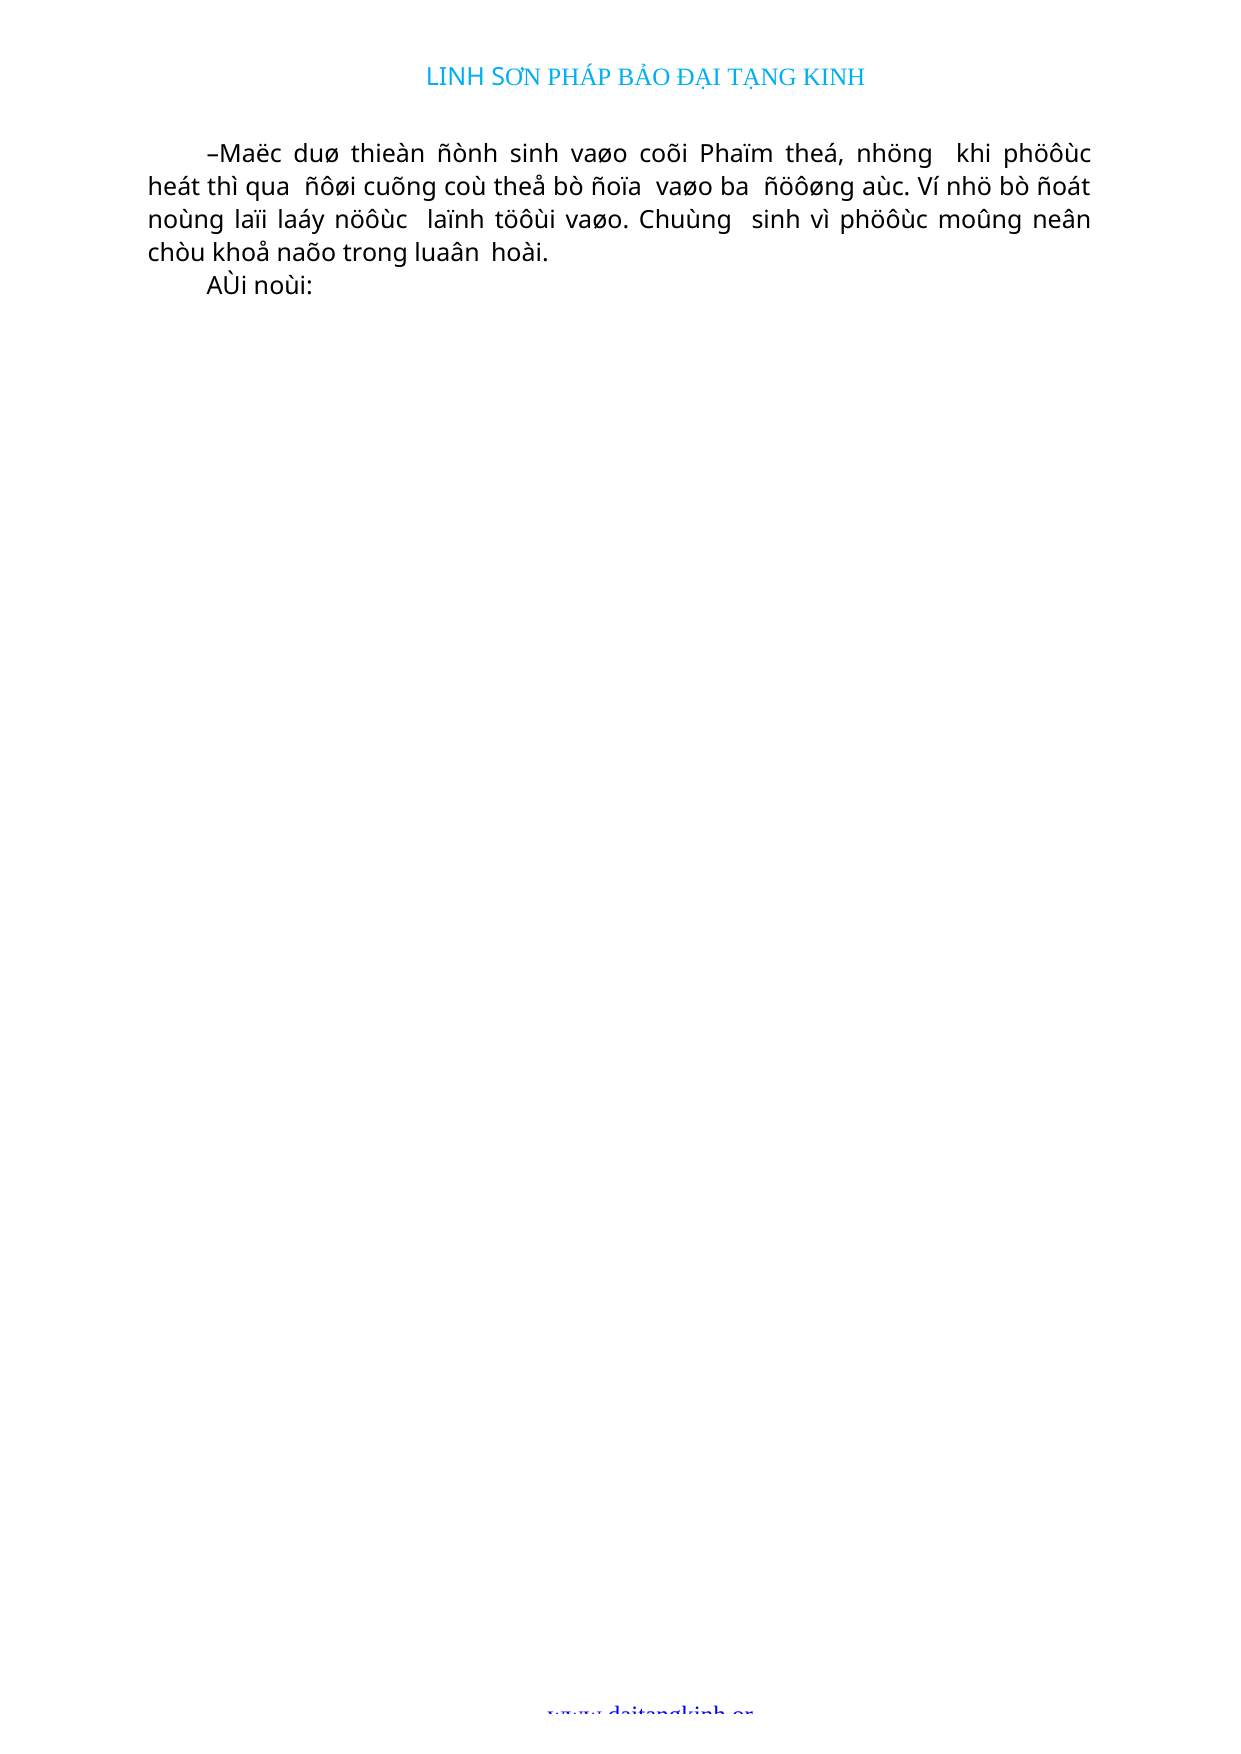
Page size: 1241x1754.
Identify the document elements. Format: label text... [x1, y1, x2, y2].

text AÙi noùi: [206, 269, 1105, 301]
text –Maëc duø thieàn ñònh sinh vaøo coõi Phaïm theá, nhöng khi phöôùc heát thì qua ñôøi cuõng coù theå bò ñoïa vaøo ba ñöôøng aùc. Ví nhö bò ñoát noùng laïi laáy nöôùc laïnh töôùi vaøo. Chuùng sinh vì phöôùc moûng neân chòu khoå naõo trong luaân hoài. [147, 135, 1093, 269]
